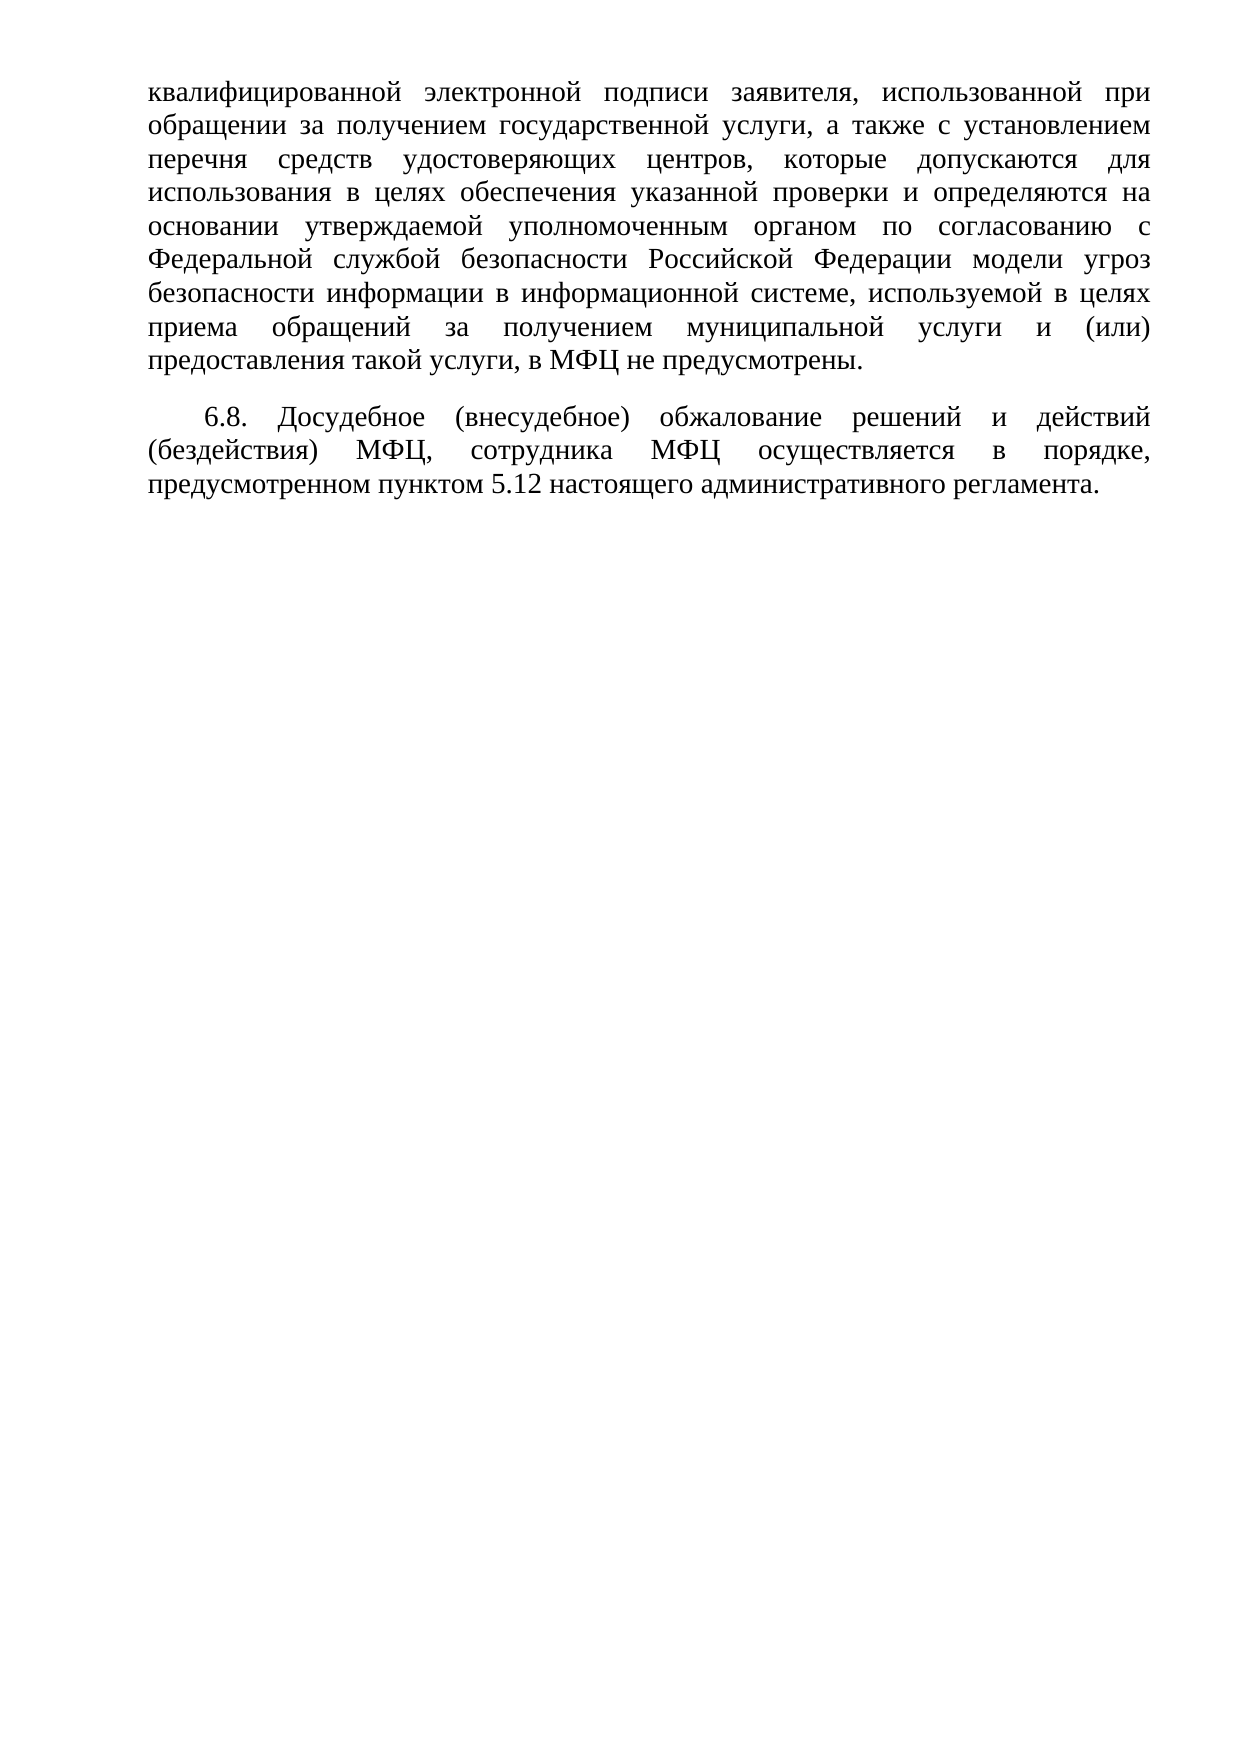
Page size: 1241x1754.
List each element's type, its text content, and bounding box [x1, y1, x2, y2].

text 6.8. Досудебное (внесудебное) обжалование решений и действий (бездействия) МФЦ, сотрудника МФЦ осуществляется в порядке, предусмотренном пунктом 5.12 настоящего административного регламента. [148, 399, 1152, 499]
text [148, 74, 1152, 376]
